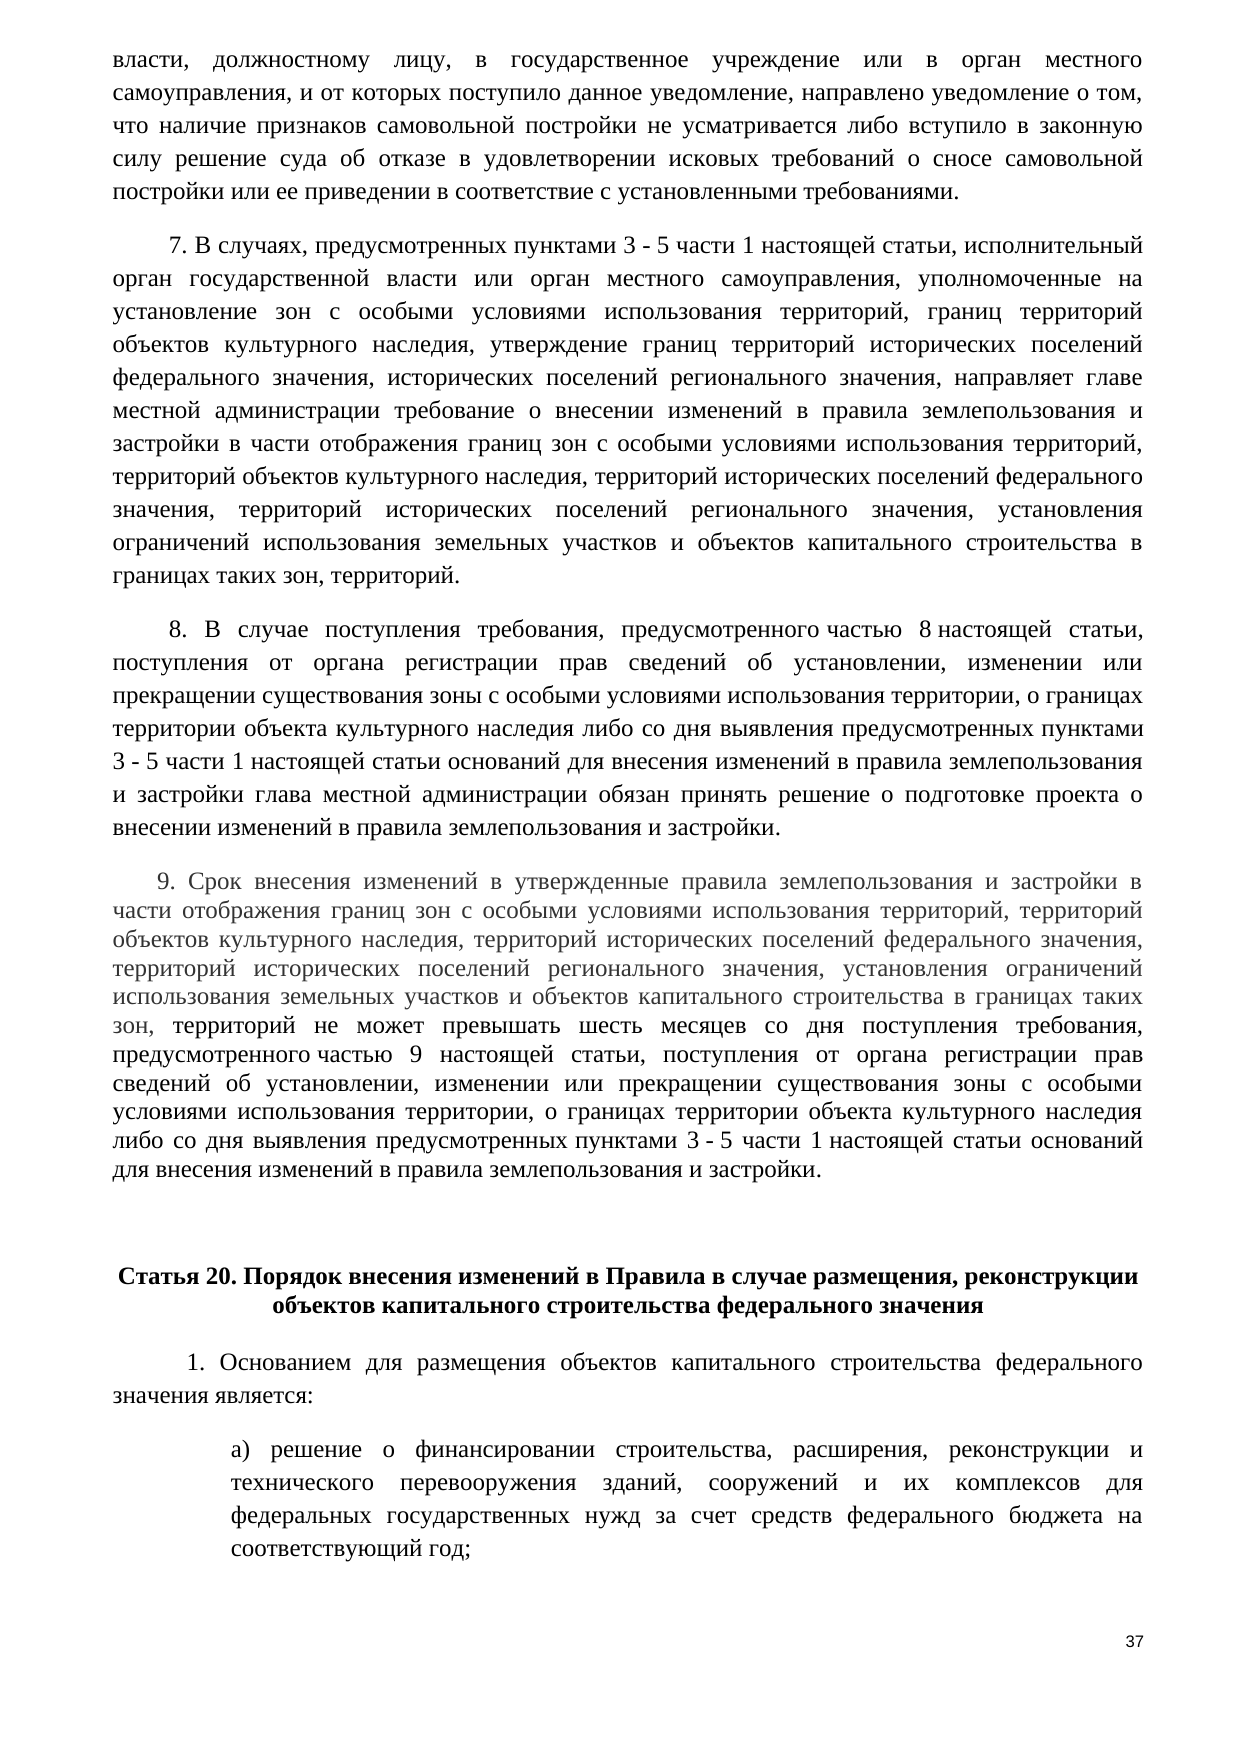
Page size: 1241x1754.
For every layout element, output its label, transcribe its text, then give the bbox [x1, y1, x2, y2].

text 9. Срок внесения изменений в утвержденные правила землепользования и застройки в части отображения границ зон с особыми условиями использования территорий, территорий объектов культурного наследия, территорий исторических поселений федерального значения, территорий исторических поселений регионального значения, установления ограничений использования земельных участков и объектов капитального строительства в границах таких зон, территорий не может превышать шесть месяцев со дня поступления требования, предусмотренного частью 9 настоящей статьи, поступления от органа регистрации прав сведений об установлении, изменении или прекращении существования зоны с особыми условиями использования территории, о границах территории объекта культурного наследия либо со дня выявления предусмотренных пунктами 3 - 5 части 1 настоящей статьи оснований для внесения изменений в правила землепользования и застройки. [112, 866, 1144, 1183]
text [112, 44, 1144, 205]
text 8. В случае поступления требования, предусмотренного частью 8 настоящей статьи, поступления от органа регистрации прав сведений об установлении, изменении или прекращении существования зоны с особыми условиями использования территории, о границах территории объекта культурного наследия либо со дня выявления предусмотренных пунктами 3 - 5 части 1 настоящей статьи оснований для внесения изменений в правила землепользования и застройки глава местной администрации обязан принять решение о подготовке проекта о внесении изменений в правила землепользования и застройки. [112, 614, 1144, 841]
text 1. Основанием для размещения объектов капитального строительства федерального значения является: [112, 1347, 1144, 1409]
text а) решение о финансировании строительства, расширения, реконструкции и технического перевооружения зданий, сооружений и их комплексов для федеральных государственных нужд за счет средств федерального бюджета на соответствующий год; [231, 1434, 1144, 1562]
text Статья 20. Порядок внесения изменений в Правила в случае размещения, реконструкции объектов капитального строительства федерального значения [112, 1261, 1144, 1318]
text 7. В случаях, предусмотренных пунктами 3 - 5 части 1 настоящей статьи, исполнительный орган государственной власти или орган местного самоуправления, уполномоченные на установление зон с особыми условиями использования территорий, границ территорий объектов культурного наследия, утверждение границ территорий исторических поселений федерального значения, исторических поселений регионального значения, направляет главе местной администрации требование о внесении изменений в правила землепользования и застройки в части отображения границ зон с особыми условиями использования территорий, территорий объектов культурного наследия, территорий исторических поселений федерального значения, территорий исторических поселений регионального значения, установления ограничений использования земельных участков и объектов капитального строительства в границах таких зон, территорий. [112, 230, 1144, 589]
